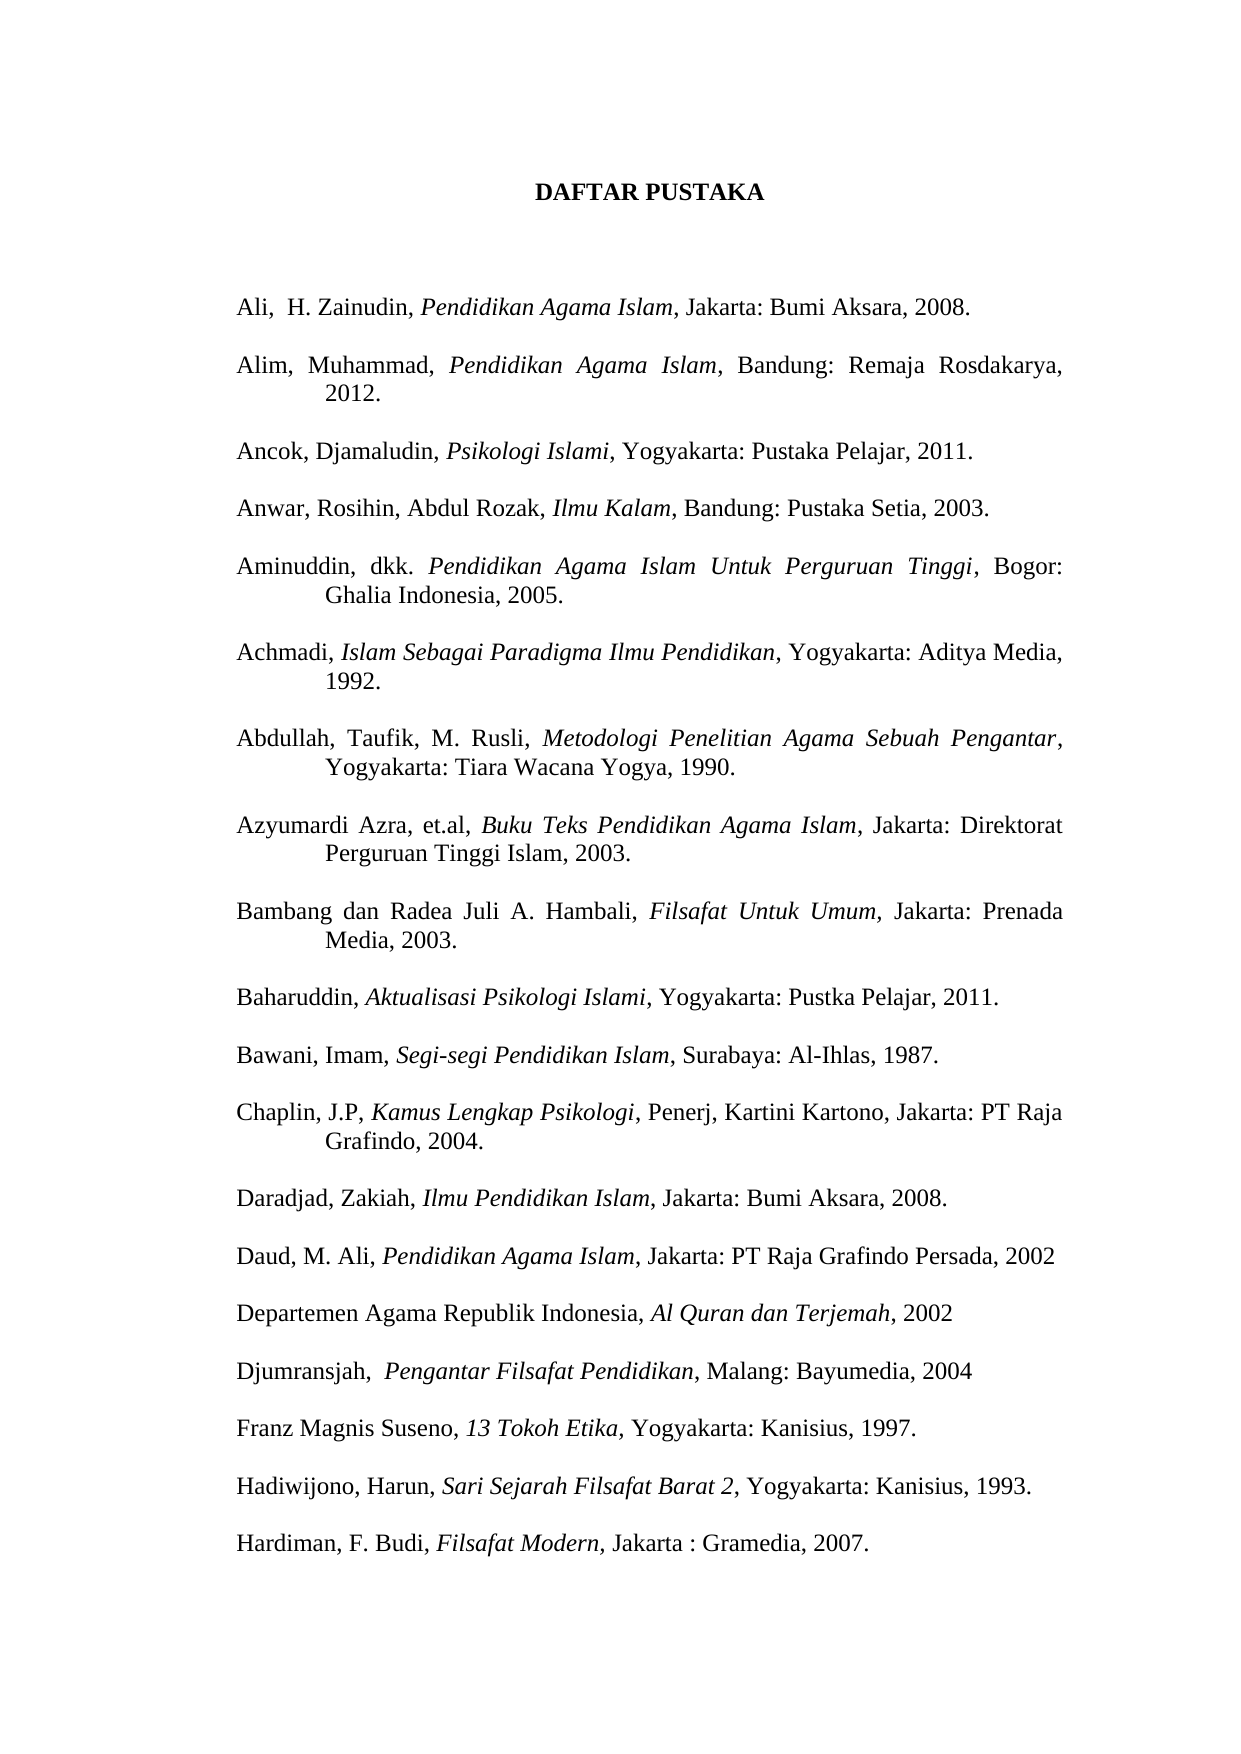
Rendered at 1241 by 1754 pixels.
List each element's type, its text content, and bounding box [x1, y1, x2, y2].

text Achmadi, Islam Sebagai Paradigma Ilmu Pendidikan, Yogyakarta: Aditya Media, 1992. [236, 637, 1063, 695]
text Azyumardi Azra, et.al, Buku Teks Pendidikan Agama Islam, Jakarta: Direktorat Perguruan Tinggi Islam, 2003. [236, 810, 1063, 867]
text Abdullah, Taufik, M. Rusli, Metodologi Penelitian Agama Sebuah Pengantar, Yogyakarta: Tiara Wacana Yogya, 1990. [236, 723, 1063, 781]
text Ancok, Djamaludin, Psikologi Islami, Yogyakarta: Pustaka Pelajar, 2011. [236, 436, 1063, 465]
text Djumransjah, Pengantar Filsafat Pendidikan, Malang: Bayumedia, 2004 [236, 1356, 1063, 1385]
text Ali, H. Zainudin, Pendidikan Agama Islam, Jakarta: Bumi Aksara, 2008. [236, 292, 1063, 321]
text Bambang dan Radea Juli A. Hambali, Filsafat Untuk Umum, Jakarta: Prenada Media, 2003. [236, 896, 1063, 953]
text Anwar, Rosihin, Abdul Rozak, Ilmu Kalam, Bandung: Pustaka Setia, 2003. [236, 493, 1063, 522]
text Alim, Muhammad, Pendidikan Agama Islam, Bandung: Remaja Rosdakarya, 2012. [236, 350, 1063, 407]
text Bawani, Imam, Segi-segi Pendidikan Islam, Surabaya: Al-Ihlas, 1987. [236, 1040, 1063, 1068]
text Daradjad, Zakiah, Ilmu Pendidikan Islam, Jakarta: Bumi Aksara, 2008. [236, 1183, 1063, 1212]
text DAFTAR PUSTAKA [236, 177, 1063, 206]
text Daud, M. Ali, Pendidikan Agama Islam, Jakarta: PT Raja Grafindo Persada, 2002 [236, 1241, 1063, 1270]
text Franz Magnis Suseno, 13 Tokoh Etika, Yogyakarta: Kanisius, 1997. [236, 1413, 1063, 1442]
text Hadiwijono, Harun, Sari Sejarah Filsafat Barat 2, Yogyakarta: Kanisius, 1993. [236, 1471, 1063, 1500]
text Chaplin, J.P, Kamus Lengkap Psikologi, Penerj, Kartini Kartono, Jakarta: PT Raja Grafindo, 2004. [236, 1097, 1063, 1155]
text Baharuddin, Aktualisasi Psikologi Islami, Yogyakarta: Pustka Pelajar, 2011. [236, 982, 1063, 1011]
text Hardiman, F. Budi, Filsafat Modern, Jakarta : Gramedia, 2007. [236, 1528, 1063, 1557]
text Aminuddin, dkk. Pendidikan Agama Islam Untuk Perguruan Tinggi, Bogor: Ghalia Indonesia, 2005. [236, 551, 1063, 608]
text Departemen Agama Republik Indonesia, Al Quran dan Terjemah, 2002 [236, 1298, 1063, 1327]
